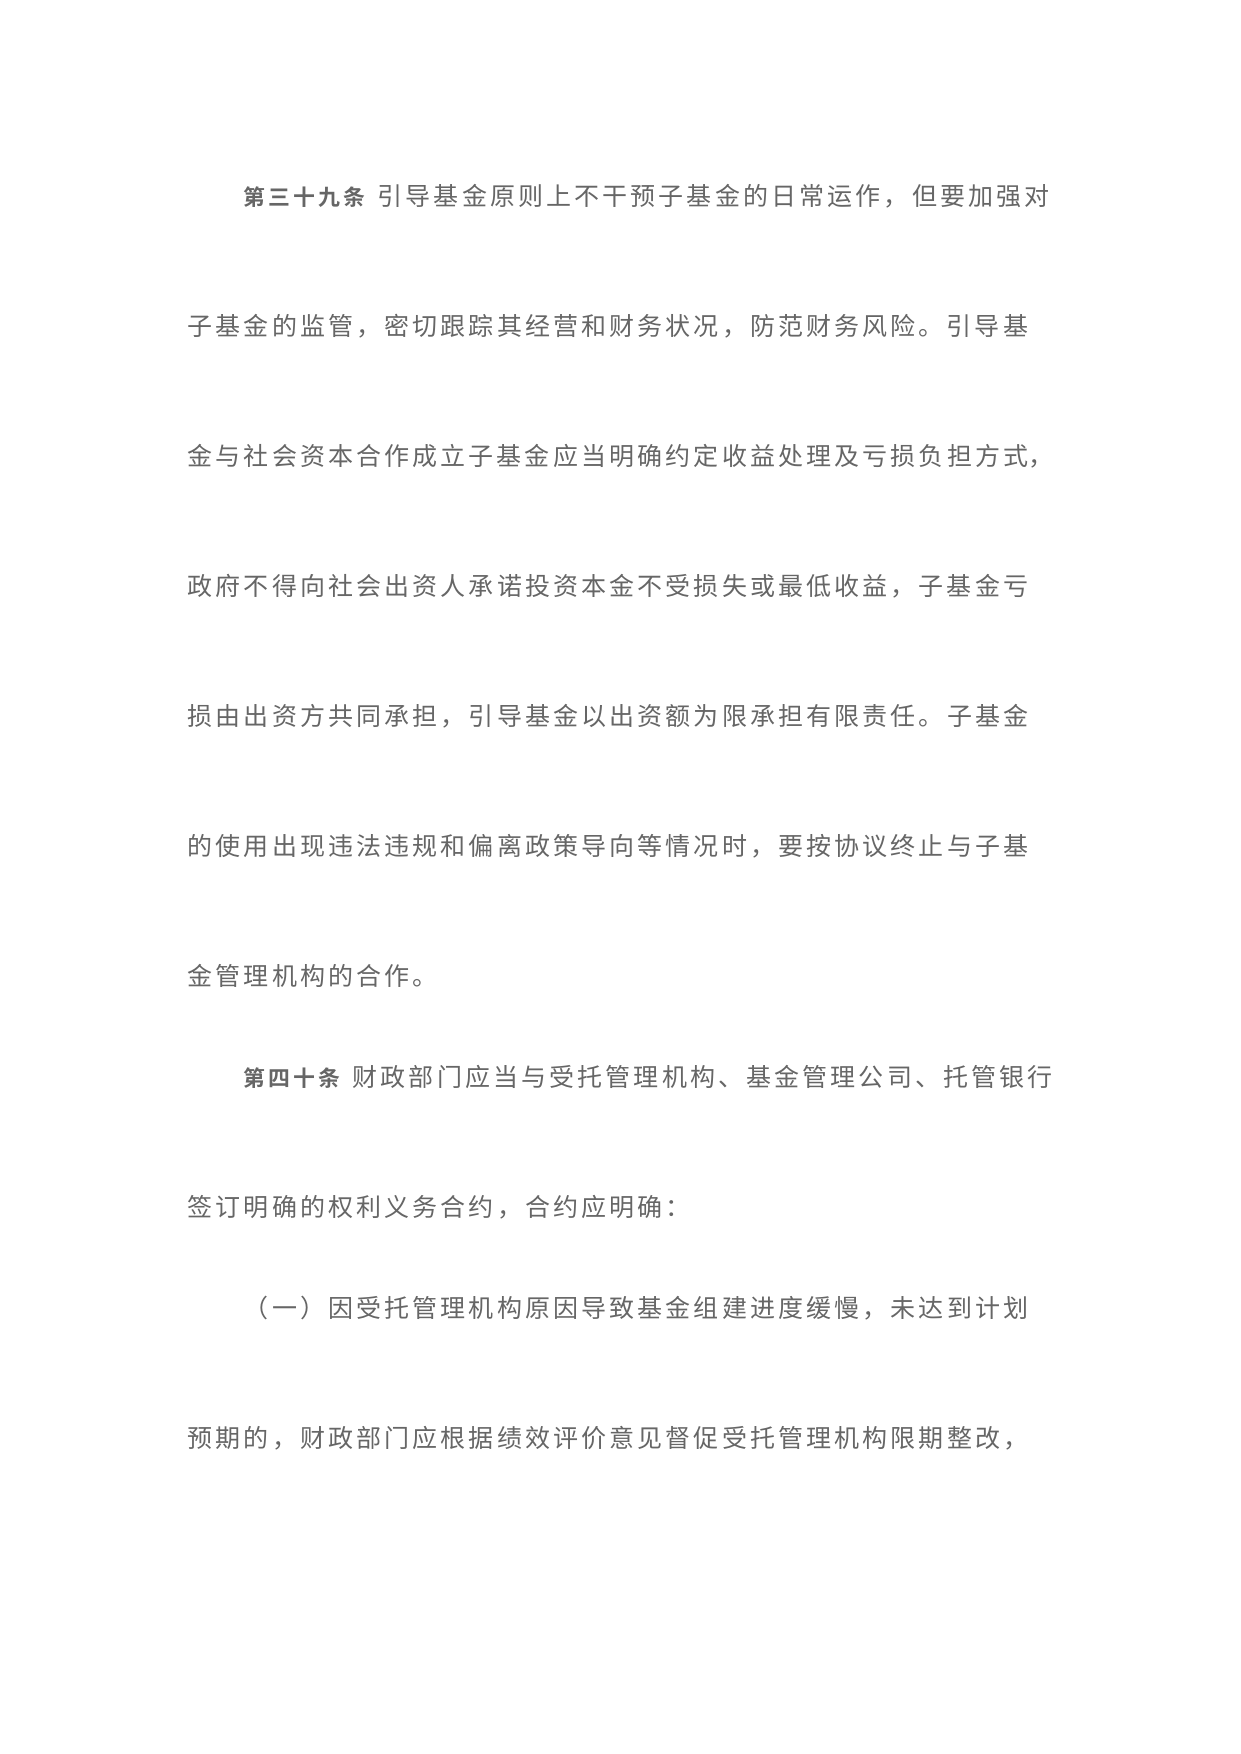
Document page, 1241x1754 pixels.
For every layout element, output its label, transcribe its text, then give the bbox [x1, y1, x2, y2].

text 第四十条 财政部门应当与受托管理机构、基金管理公司、托管银行签订明确的权利义务合约，合约应明确： [187, 1043, 1053, 1238]
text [187, 1274, 1053, 1469]
text 第三十九条 引导基金原则上不干预子基金的日常运作，但要加强对子基金的监管，密切跟踪其经营和财务状况，防范财务风险。引导基金与社会资本合作成立子基金应当明确约定收益处理及亏损负担方式，政府不得向社会出资人承诺投资本金不受损失或最低收益，子基金亏损由出资方共同承担，引导基金以出资额为限承担有限责任。子基金的使用出现违法违规和偏离政策导向等情况时，要按协议终止与子基金管理机构的合作。 [187, 162, 1053, 1007]
